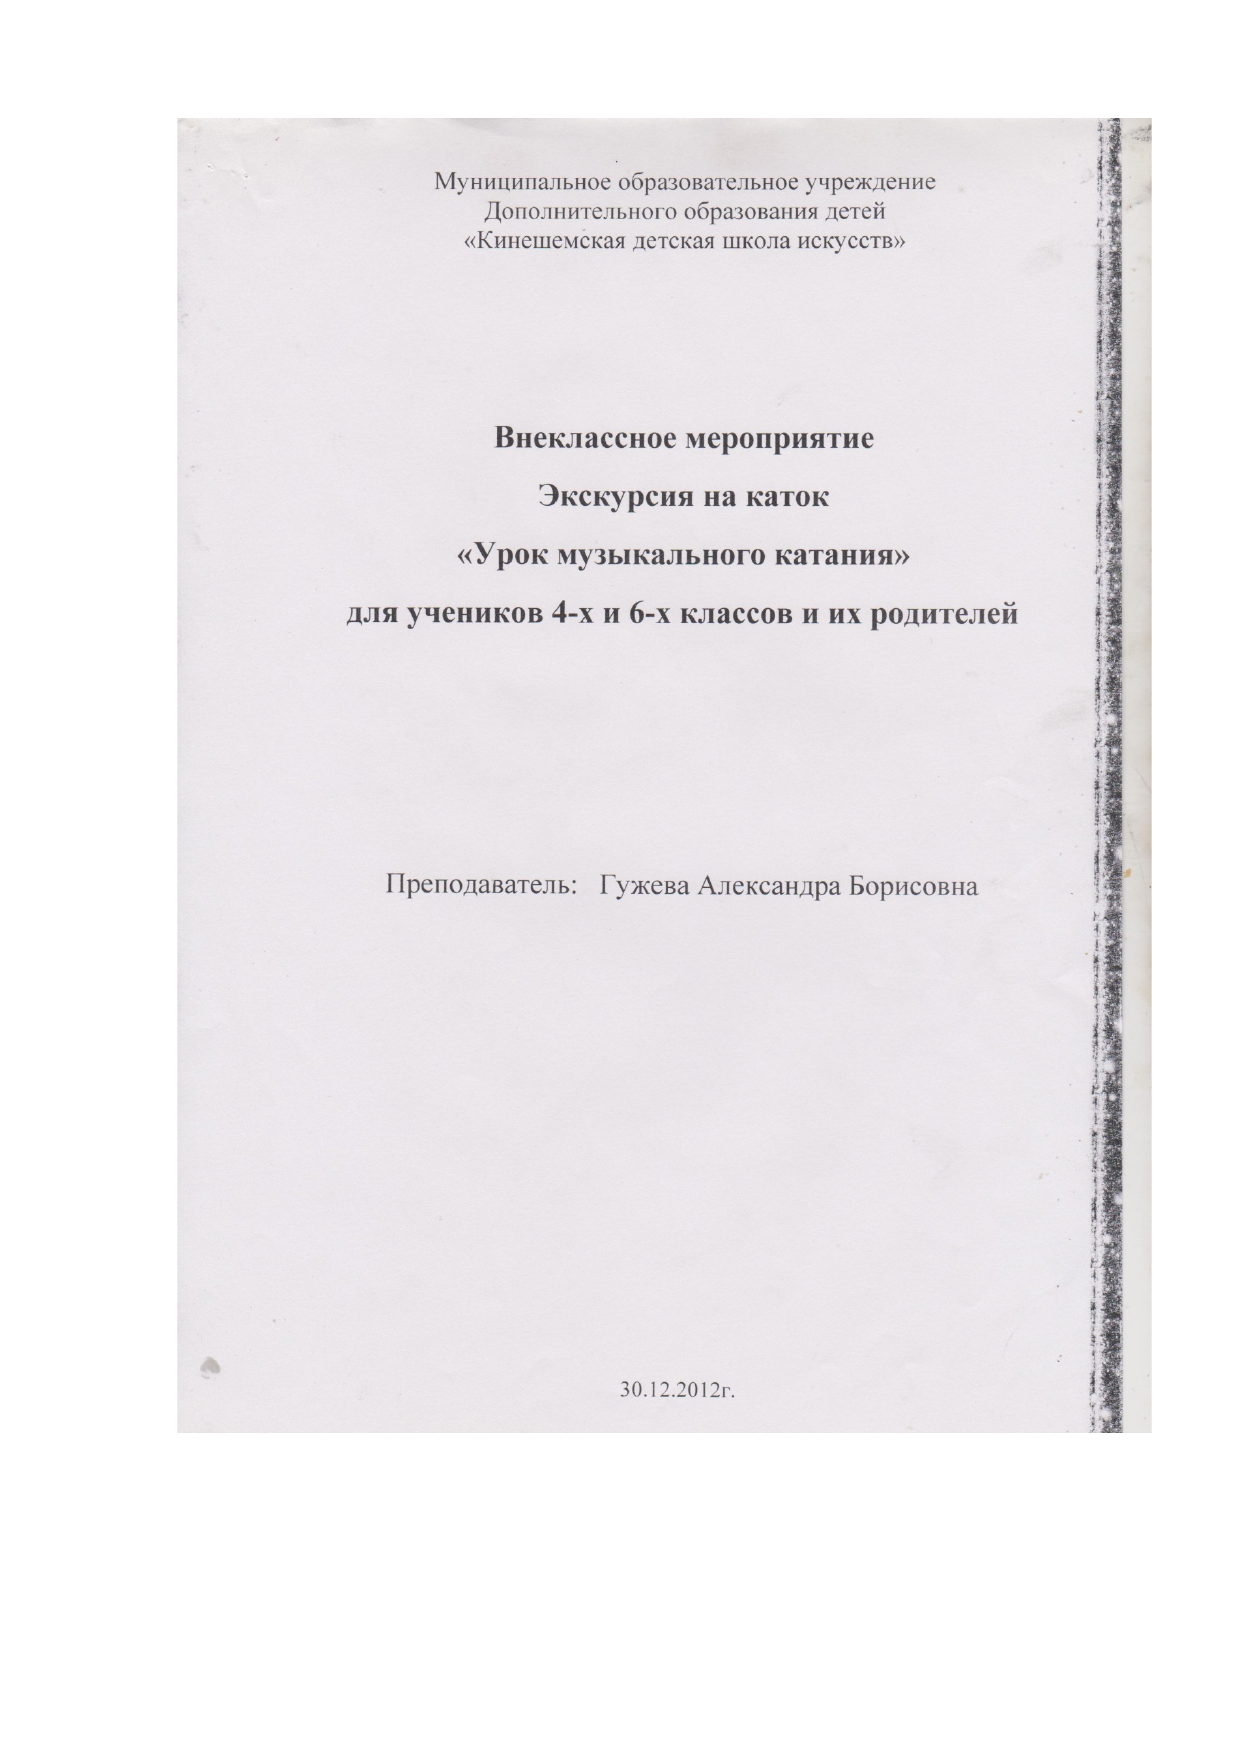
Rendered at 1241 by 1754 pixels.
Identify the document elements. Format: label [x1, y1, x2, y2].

picture [177, 118, 1152, 1433]
